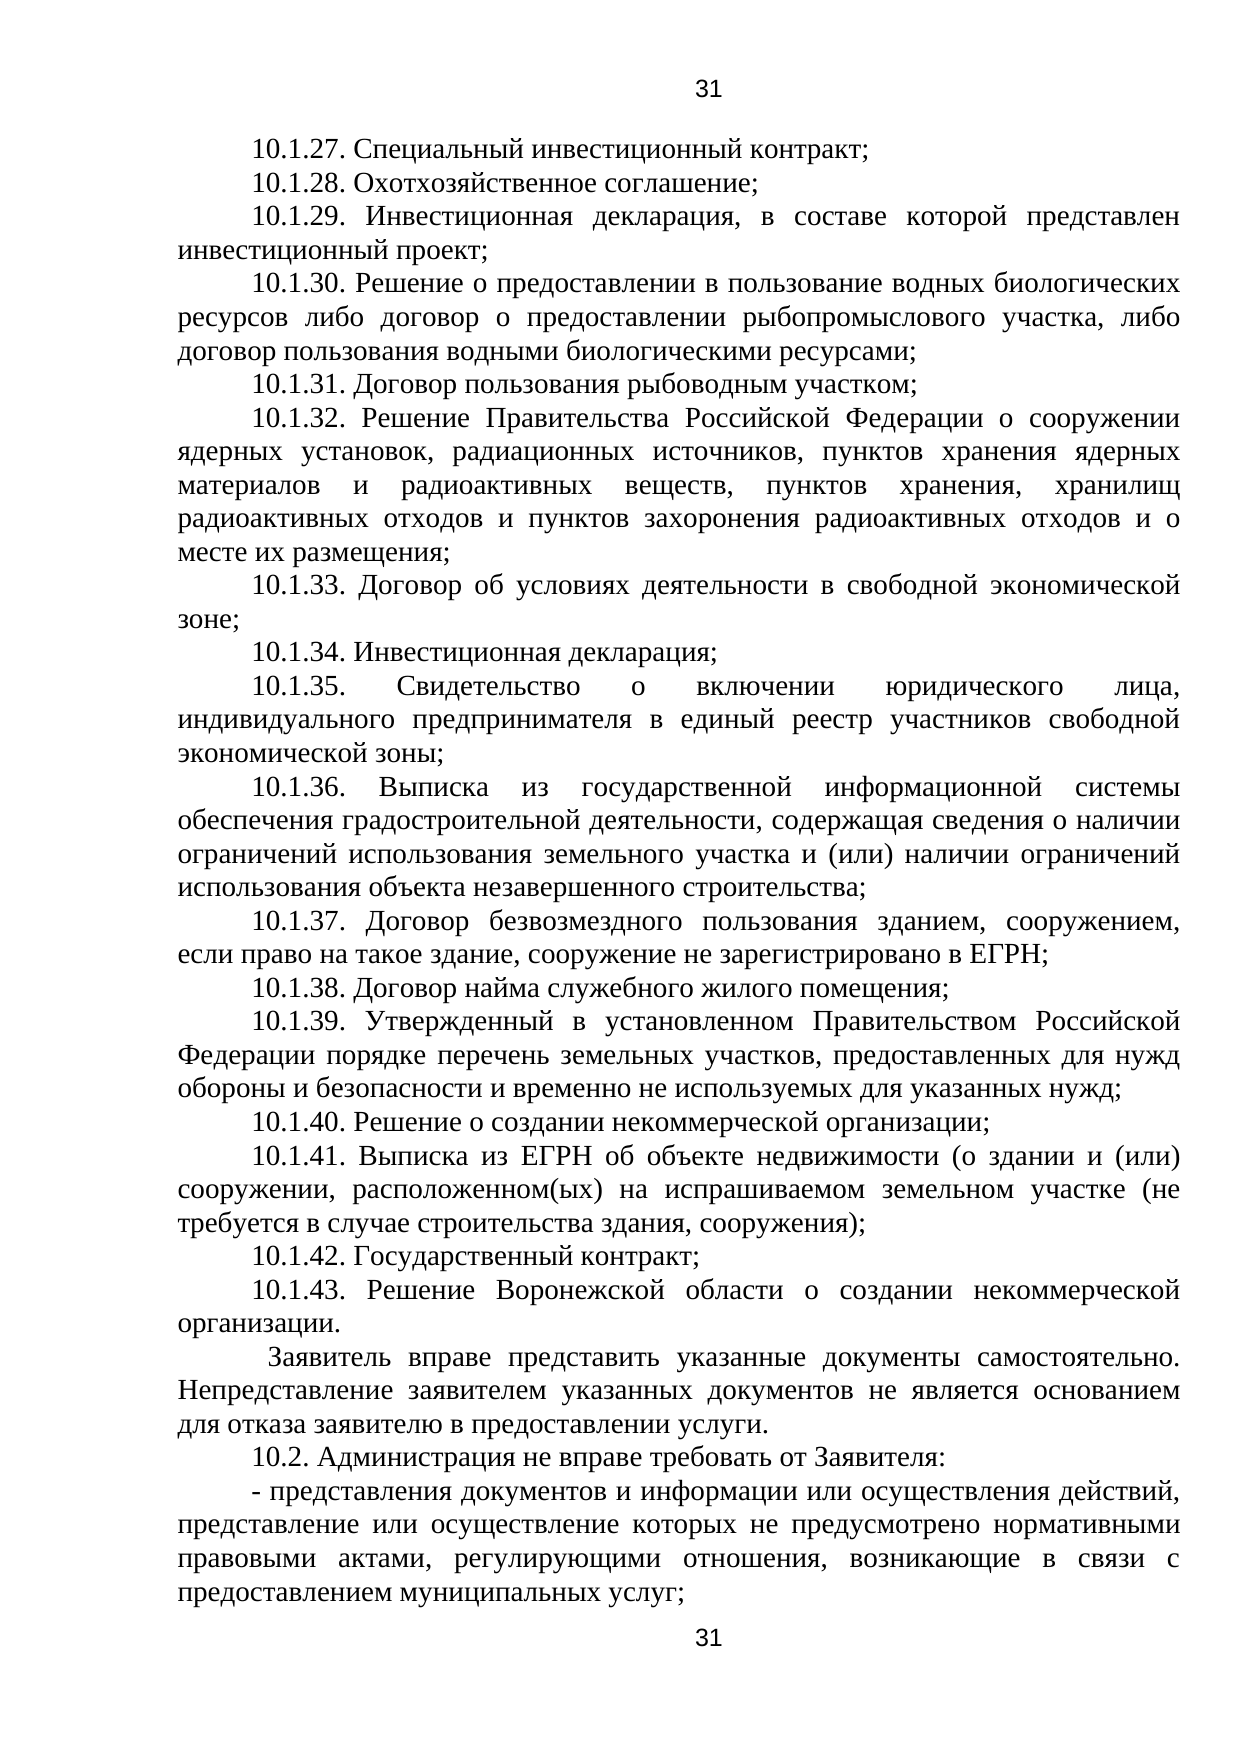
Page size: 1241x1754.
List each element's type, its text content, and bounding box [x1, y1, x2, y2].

text Заявитель вправе представить указанные документы самостоятельно. Непредставление заявителем указанных документов не является основанием для отказа заявителю в предоставлении услуги. [177, 1339, 1181, 1439]
text 10.1.31. Договор пользования рыбоводным участком; [177, 366, 1181, 400]
text 10.1.34. Инвестиционная декларация; [177, 634, 1181, 668]
text 10.1.29. Инвестиционная декларация, в составе которой представлен инвестиционный проект; [177, 198, 1181, 266]
text 10.1.39. Утвержденный в установленном Правительством Российской Федерации порядке перечень земельных участков, предоставленных для нужд обороны и безопасности и временно не используемых для указанных нужд; [177, 1003, 1181, 1104]
text - представления документов и информации или осуществления действий, представление или осуществление которых не предусмотрено нормативными правовыми актами, регулирующими отношения, возникающие в связи с предоставлением муниципальных услуг; [177, 1473, 1181, 1607]
text 10.1.36. Выписка из государственной информационной системы обеспечения градостроительной деятельности, содержащая сведения о наличии ограничений использования земельного участка и (или) наличии ограничений использования объекта незавершенного строительства; [177, 769, 1181, 903]
text 10.1.43. Решение Воронежской области о создании некоммерческой организации. [177, 1272, 1181, 1339]
text 10.1.42. Государственный контракт; [177, 1238, 1181, 1272]
text 10.1.27. Специальный инвестиционный контракт; [177, 131, 1181, 165]
text 10.1.30. Решение о предоставлении в пользование водных биологических ресурсов либо договор о предоставлении рыбопромыслового участка, либо договор пользования водными биологическими ресурсами; [177, 266, 1181, 366]
text 10.1.28. Охотхозяйственное соглашение; [177, 165, 1181, 198]
text 10.1.38. Договор найма служебного жилого помещения; [177, 970, 1181, 1003]
text 10.1.40. Решение о создании некоммерческой организации; [177, 1104, 1181, 1138]
text 10.1.37. Договор безвозмездного пользования зданием, сооружением, если право на такое здание, сооружение не зарегистрировано в ЕГРН; [177, 903, 1181, 970]
text 10.1.35. Свидетельство о включении юридического лица, индивидуального предпринимателя в единый реестр участников свободной экономической зоны; [177, 668, 1181, 769]
text 10.1.33. Договор об условиях деятельности в свободной экономической зоне; [177, 567, 1181, 634]
text 10.1.32. Решение Правительства Российской Федерации о сооружении ядерных установок, радиационных источников, пунктов хранения ядерных материалов и радиоактивных веществ, пунктов хранения, хранилищ радиоактивных отходов и пунктов захоронения радиоактивных отходов и о месте их размещения; [177, 400, 1181, 567]
text 10.2. Администрация не вправе требовать от Заявителя: [177, 1439, 1181, 1473]
text 10.1.41. Выписка из ЕГРН об объекте недвижимости (о здании и (или) сооружении, расположенном(ых) на испрашиваемом земельном участке (не требуется в случае строительства здания, сооружения); [177, 1138, 1181, 1238]
